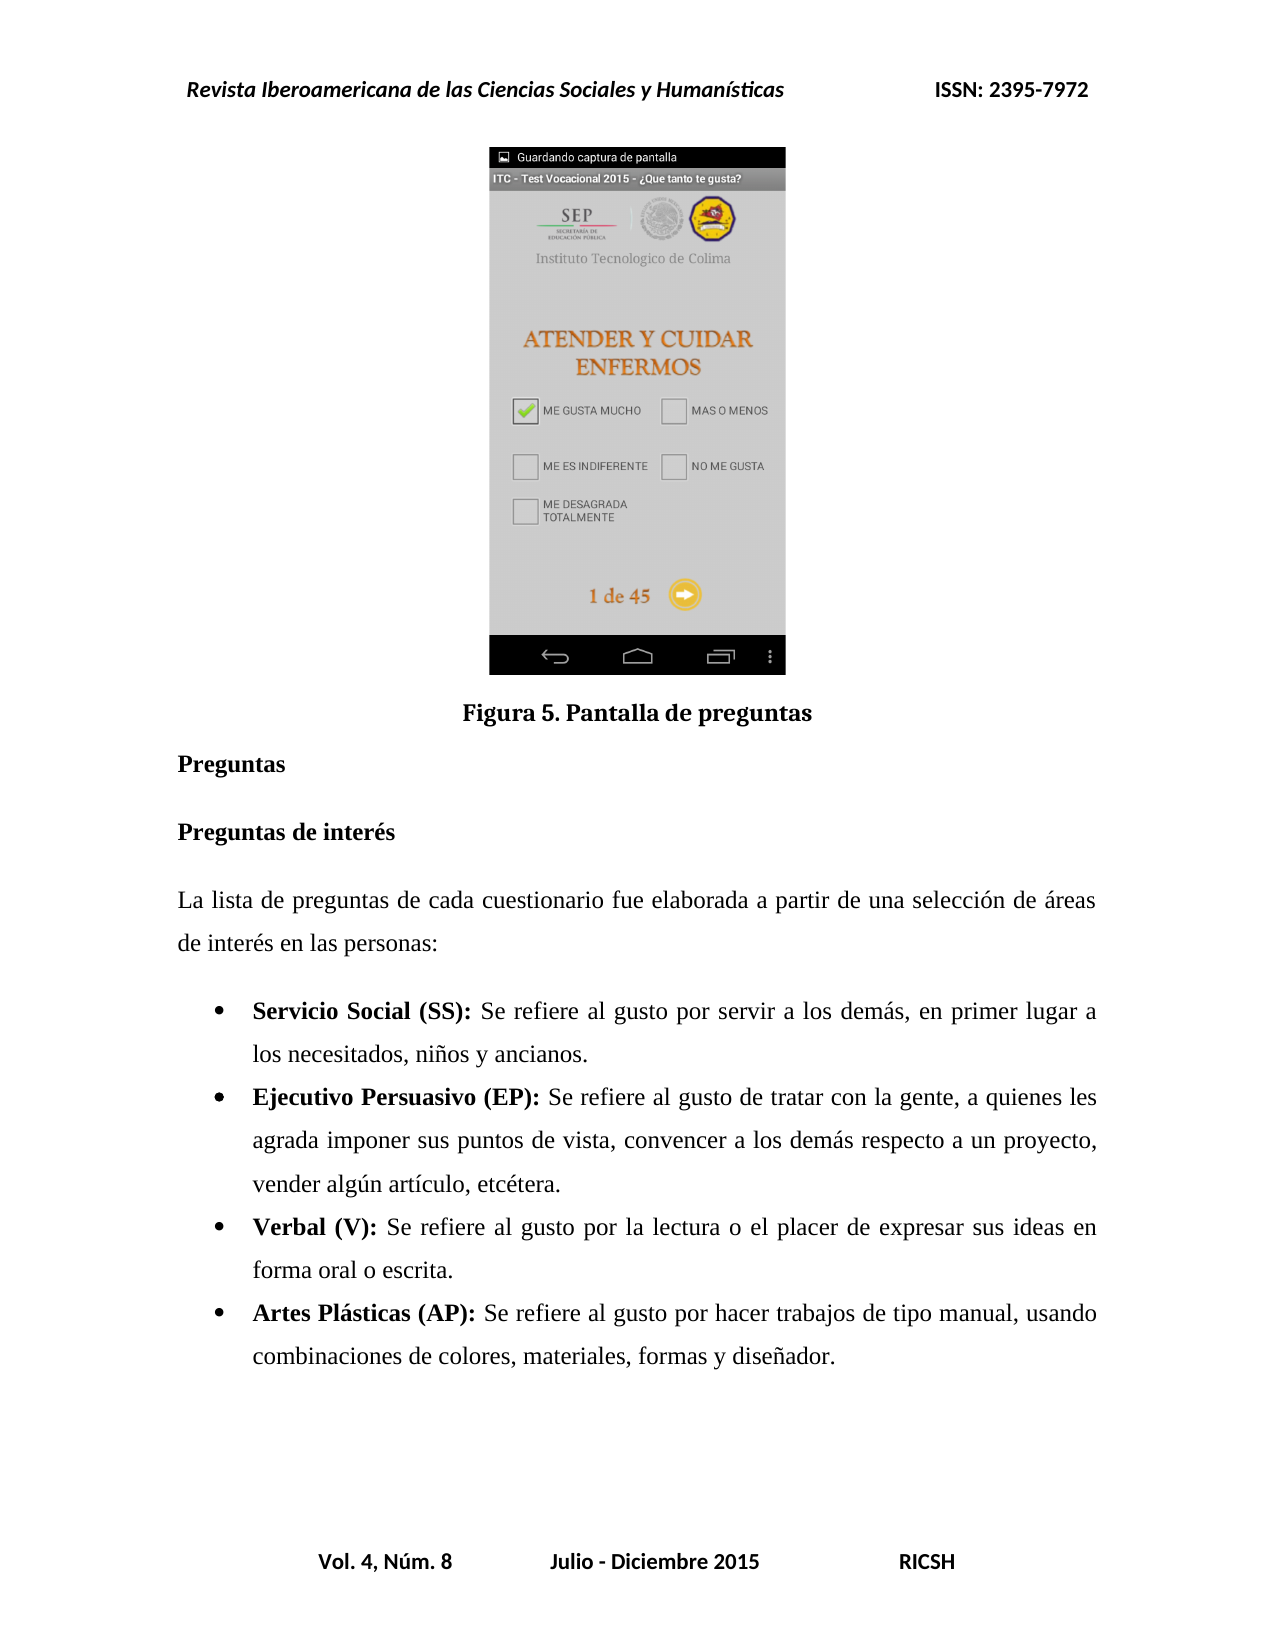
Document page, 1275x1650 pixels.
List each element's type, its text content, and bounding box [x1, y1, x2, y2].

list Servicio Social (SS): Se refiere al gusto por servir a los demás, en primer lugar a los necesitados, niños y ancianos. [215, 996, 1098, 1068]
list Artes Plásticas (AP): Se refiere al gusto por hacer trabajos de tipo manual, usando combinaciones de colores, materiales, formas y diseñador. [215, 1298, 1098, 1370]
text Figura 5. Pantalla de preguntas [177, 699, 1098, 728]
list Ejecutivo Persuasivo (EP): Se refiere al gusto de tratar con la gente, a quienes les agrada imponer sus puntos de vista, convencer a los demás respecto a un proyecto, vender algún artículo, etcétera. [215, 1082, 1098, 1197]
text La lista de preguntas de cada cuestionario fue elaborada a partir de una selección de áreas de interés en las personas: [177, 885, 1098, 957]
list Verbal (V): Se refiere al gusto por la lectura o el placer de expresar sus ideas en forma oral o escrita. [215, 1212, 1098, 1284]
text Preguntas [177, 749, 1098, 777]
picture [489, 147, 786, 675]
text Preguntas de interés [177, 817, 1098, 846]
